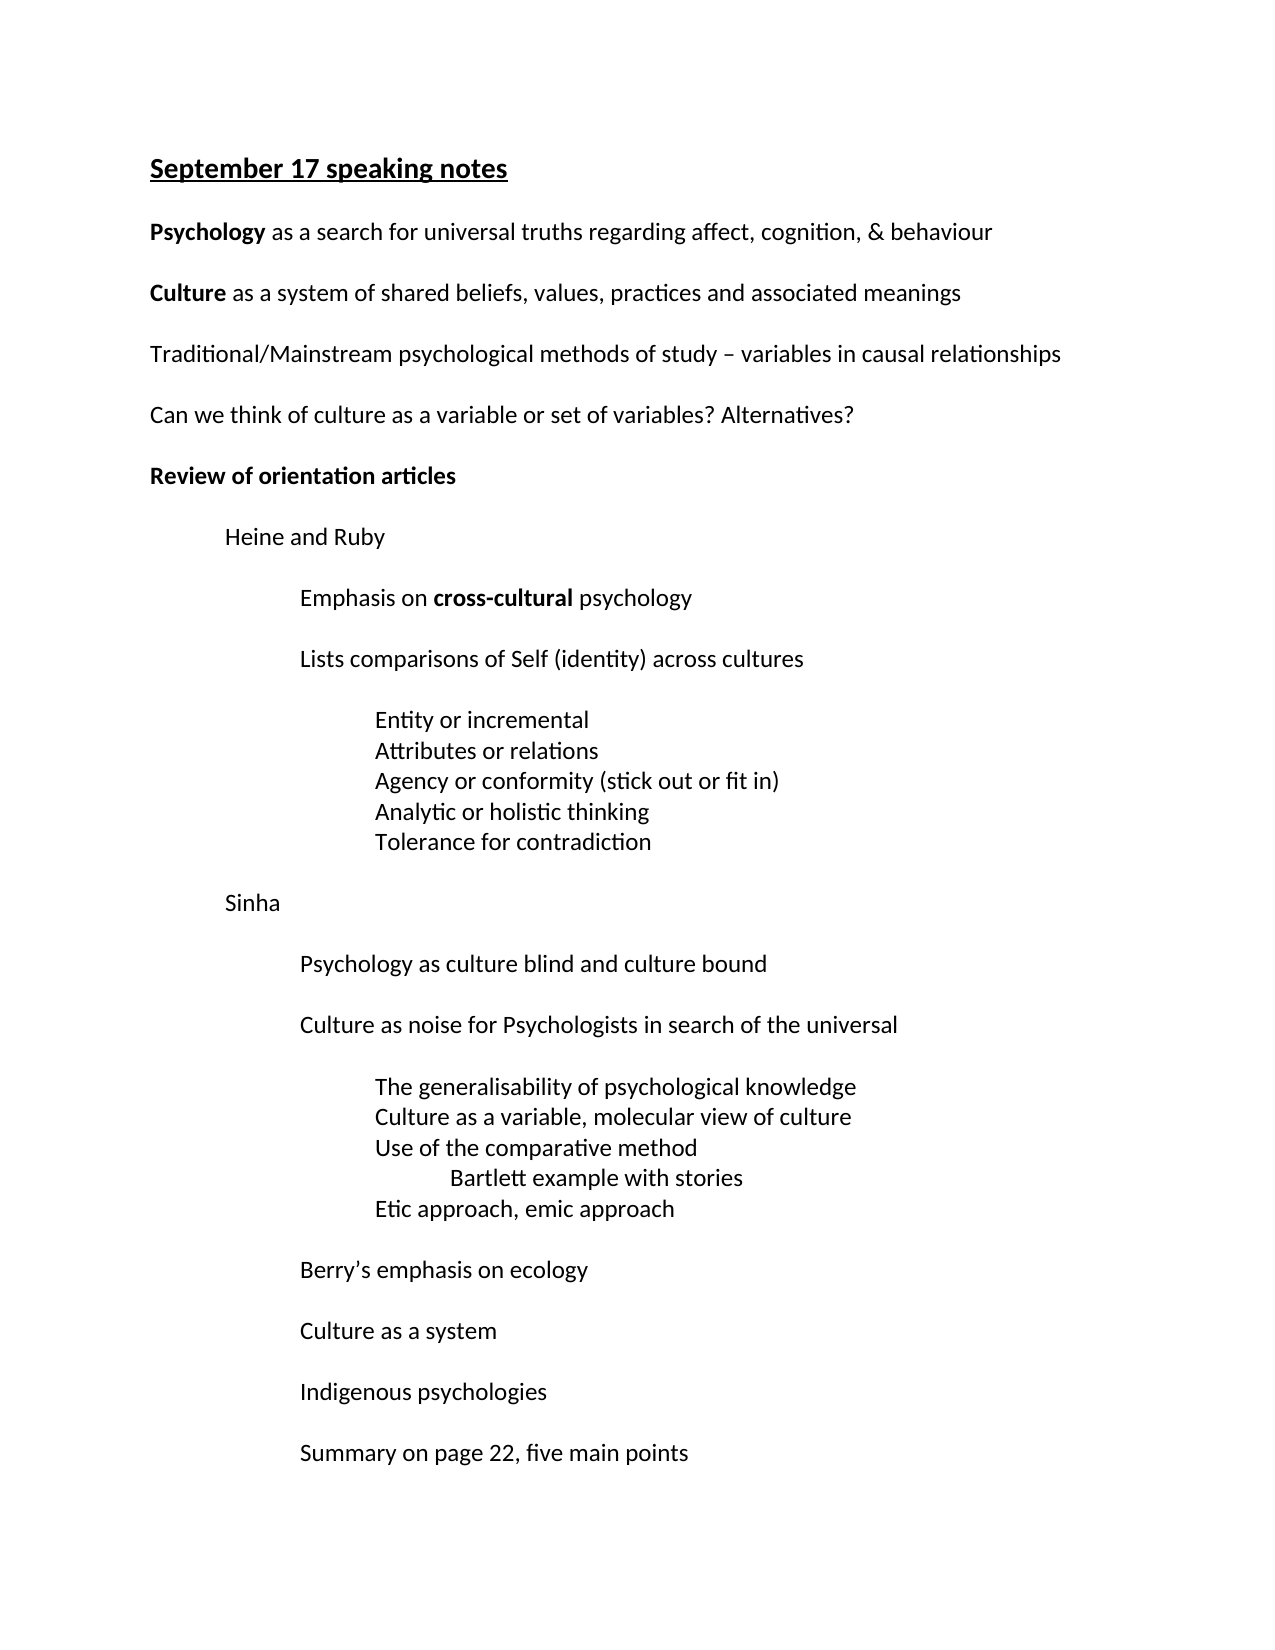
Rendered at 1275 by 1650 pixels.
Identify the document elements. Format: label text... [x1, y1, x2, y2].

text Heine and Ruby [150, 521, 1125, 552]
text Sinha [150, 888, 1125, 918]
text Psychology as a search for universal truths regarding affect, cognition, & behaviour [150, 216, 1125, 247]
text Culture as noise for Psychologists in search of the universal [150, 1010, 1125, 1040]
text Bartlett example with stories [150, 1162, 1125, 1193]
text Use of the comparative method [150, 1132, 1125, 1162]
text Psychology as culture blind and culture bound [150, 949, 1125, 979]
text Culture as a system [150, 1315, 1125, 1345]
text Culture as a variable, molecular view of culture [150, 1101, 1125, 1132]
text Berry’s emphasis on ecology [150, 1254, 1125, 1284]
text Tolerance for contradiction [150, 827, 1125, 857]
text Emphasis on cross-cultural psychology [150, 582, 1125, 613]
text Attributes or relations [150, 735, 1125, 766]
text Indigenous psychologies [150, 1376, 1125, 1406]
text Culture as a system of shared beliefs, values, practices and associated meanings [150, 277, 1125, 308]
text Can we think of culture as a variable or set of variables? Alternatives? [150, 399, 1125, 430]
text Traditional/Mainstream psychological methods of study – variables in causal relationships [150, 338, 1125, 369]
text Lists comparisons of Self (identity) across cultures [150, 643, 1125, 674]
text Review of orientation articles [150, 460, 1125, 491]
text Agency or conformity (stick out or fit in) [150, 766, 1125, 796]
text September 17 speaking notes [150, 150, 1125, 186]
text Summary on page 22, five main points [150, 1437, 1125, 1467]
text Analytic or holistic thinking [150, 796, 1125, 827]
text Etic approach, emic approach [150, 1193, 1125, 1223]
text Entity or incremental [150, 704, 1125, 735]
text The generalisability of psychological knowledge [150, 1071, 1125, 1101]
